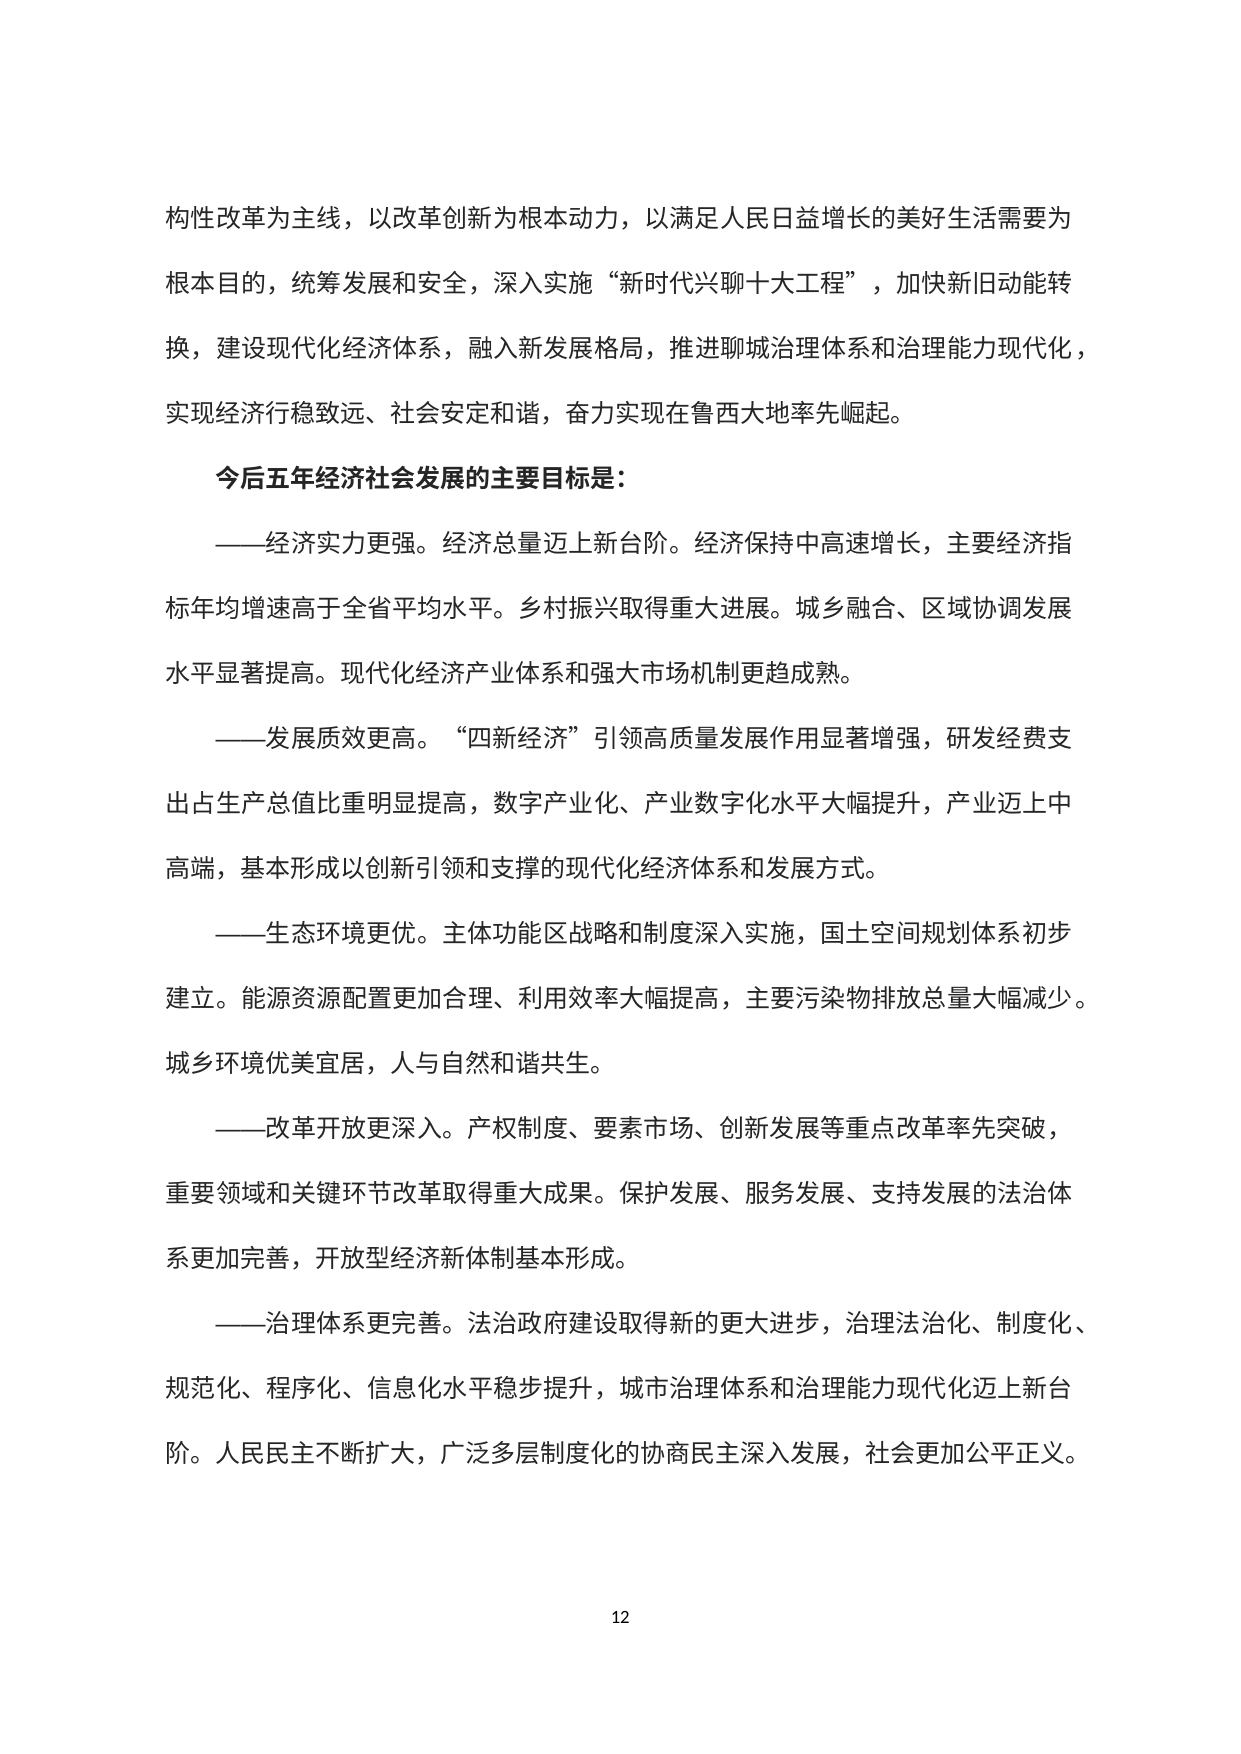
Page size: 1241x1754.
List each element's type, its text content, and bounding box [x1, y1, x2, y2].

text ——发展质效更高。“四新经济”引领高质量发展作用显著增强，研发经费支出占生产总值比重明显提高，数字产业化、产业数字化水平大幅提升，产业迈上中高端，基本形成以创新引领和支撑的现代化经济体系和发展方式。 [165, 704, 1075, 899]
text ——生态环境更优。主体功能区战略和制度深入实施，国土空间规划体系初步建立。能源资源配置更加合理、利用效率大幅提高，主要污染物排放总量大幅减少。城乡环境优美宜居，人与自然和谐共生。 [165, 899, 1075, 1094]
text 今后五年经济社会发展的主要目标是： [165, 444, 1075, 509]
text ——经济实力更强。经济总量迈上新台阶。经济保持中高速增长，主要经济指标年均增速高于全省平均水平。乡村振兴取得重大进展。城乡融合、区域协调发展水平显著提高。现代化经济产业体系和强大市场机制更趋成熟。 [165, 509, 1075, 704]
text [165, 184, 1075, 444]
text ——治理体系更完善。法治政府建设取得新的更大进步，治理法治化、制度化、规范化、程序化、信息化水平稳步提升，城市治理体系和治理能力现代化迈上新台阶。人民民主不断扩大，广泛多层制度化的协商民主深入发展，社会更加公平正义。 [165, 1289, 1075, 1484]
text ——改革开放更深入。产权制度、要素市场、创新发展等重点改革率先突破，重要领域和关键环节改革取得重大成果。保护发展、服务发展、支持发展的法治体系更加完善，开放型经济新体制基本形成。 [165, 1094, 1075, 1289]
